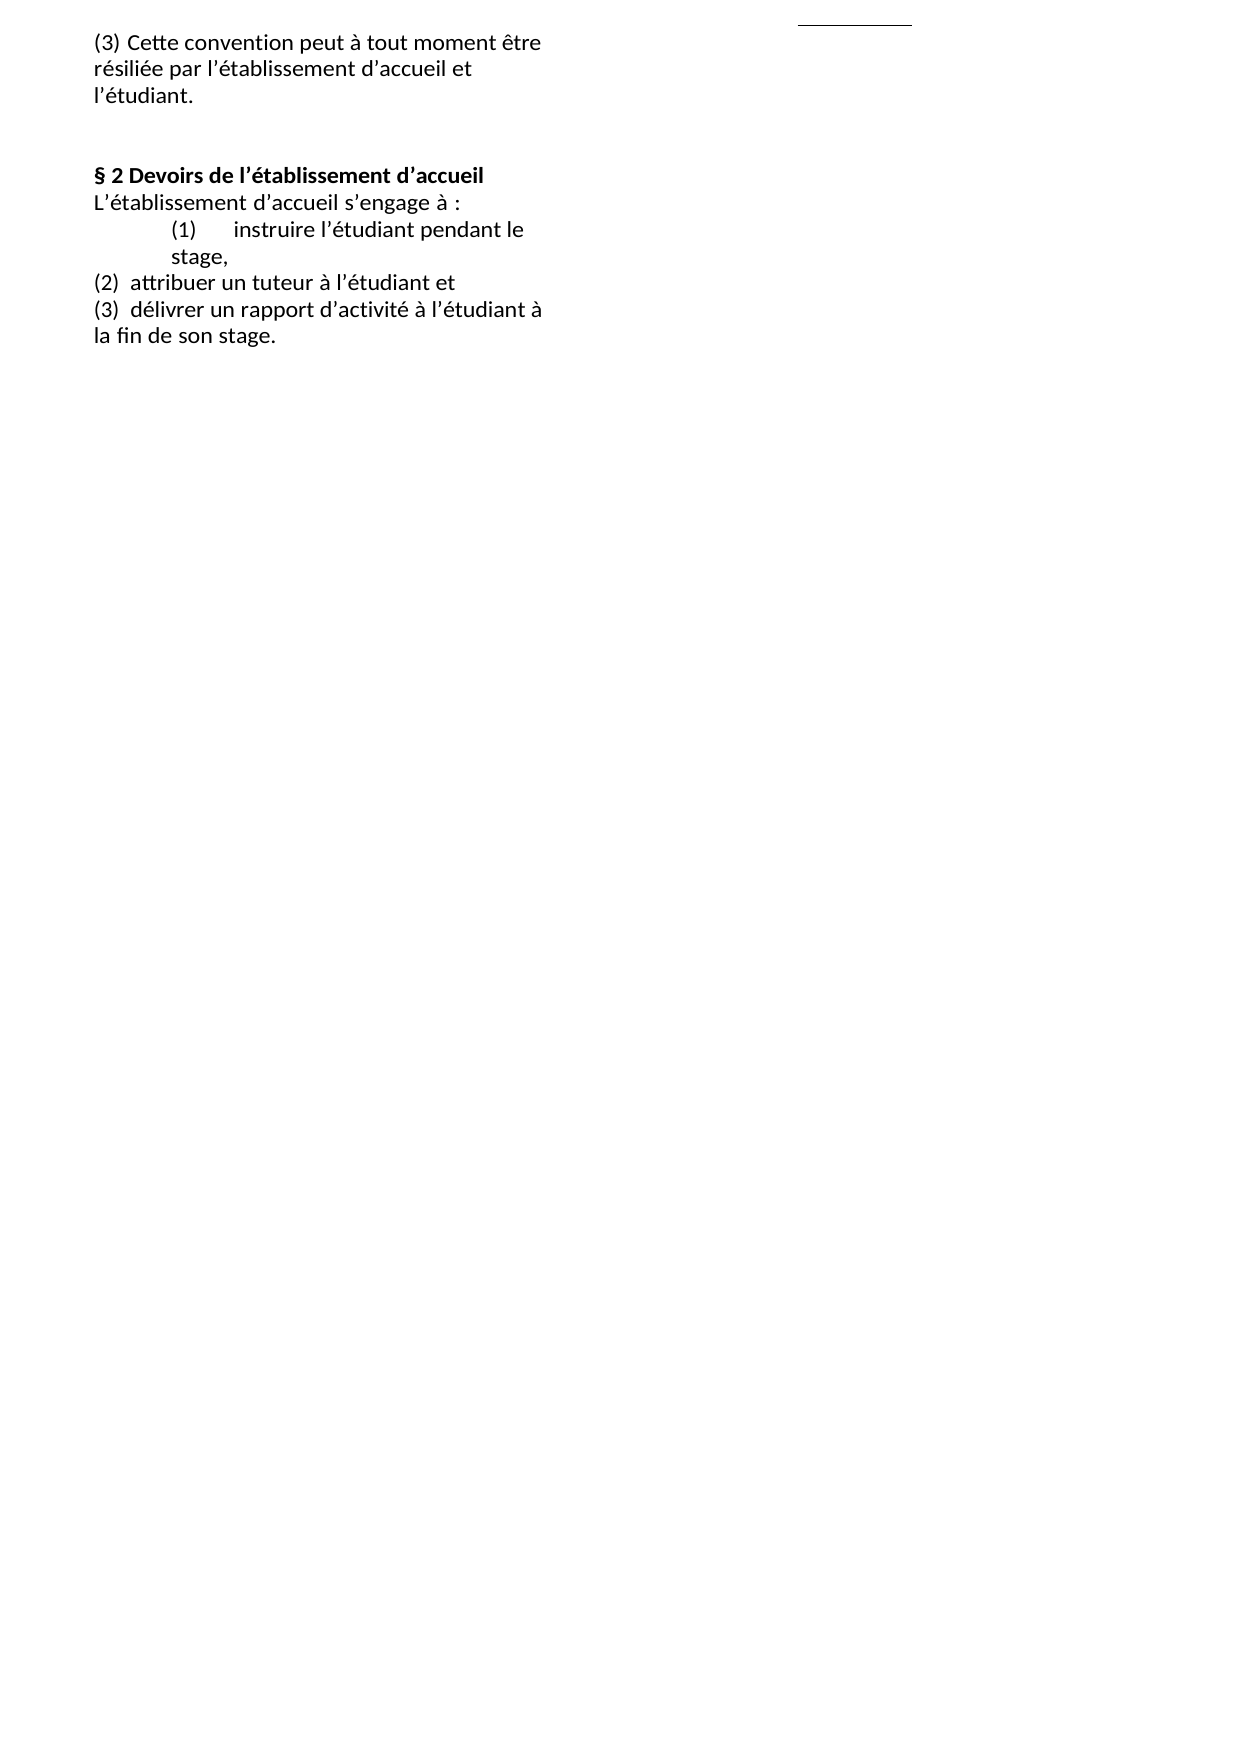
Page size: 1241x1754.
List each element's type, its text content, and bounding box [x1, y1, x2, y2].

list délivrer un rapport d’activité à l’étudiant à la fin de son stage. [94, 296, 548, 349]
list instruire l’étudiant pendant le stage, [171, 216, 562, 269]
text § 2 Devoirs de l’établissement d’accueil L’établissement d’accueil s’engage à : [94, 162, 548, 216]
text (3) Cette convention peut à tout moment être résiliée par l’établissement d’accueil et l’étudiant. [94, 29, 548, 109]
list attribuer un tuteur à l’étudiant et [94, 269, 562, 296]
